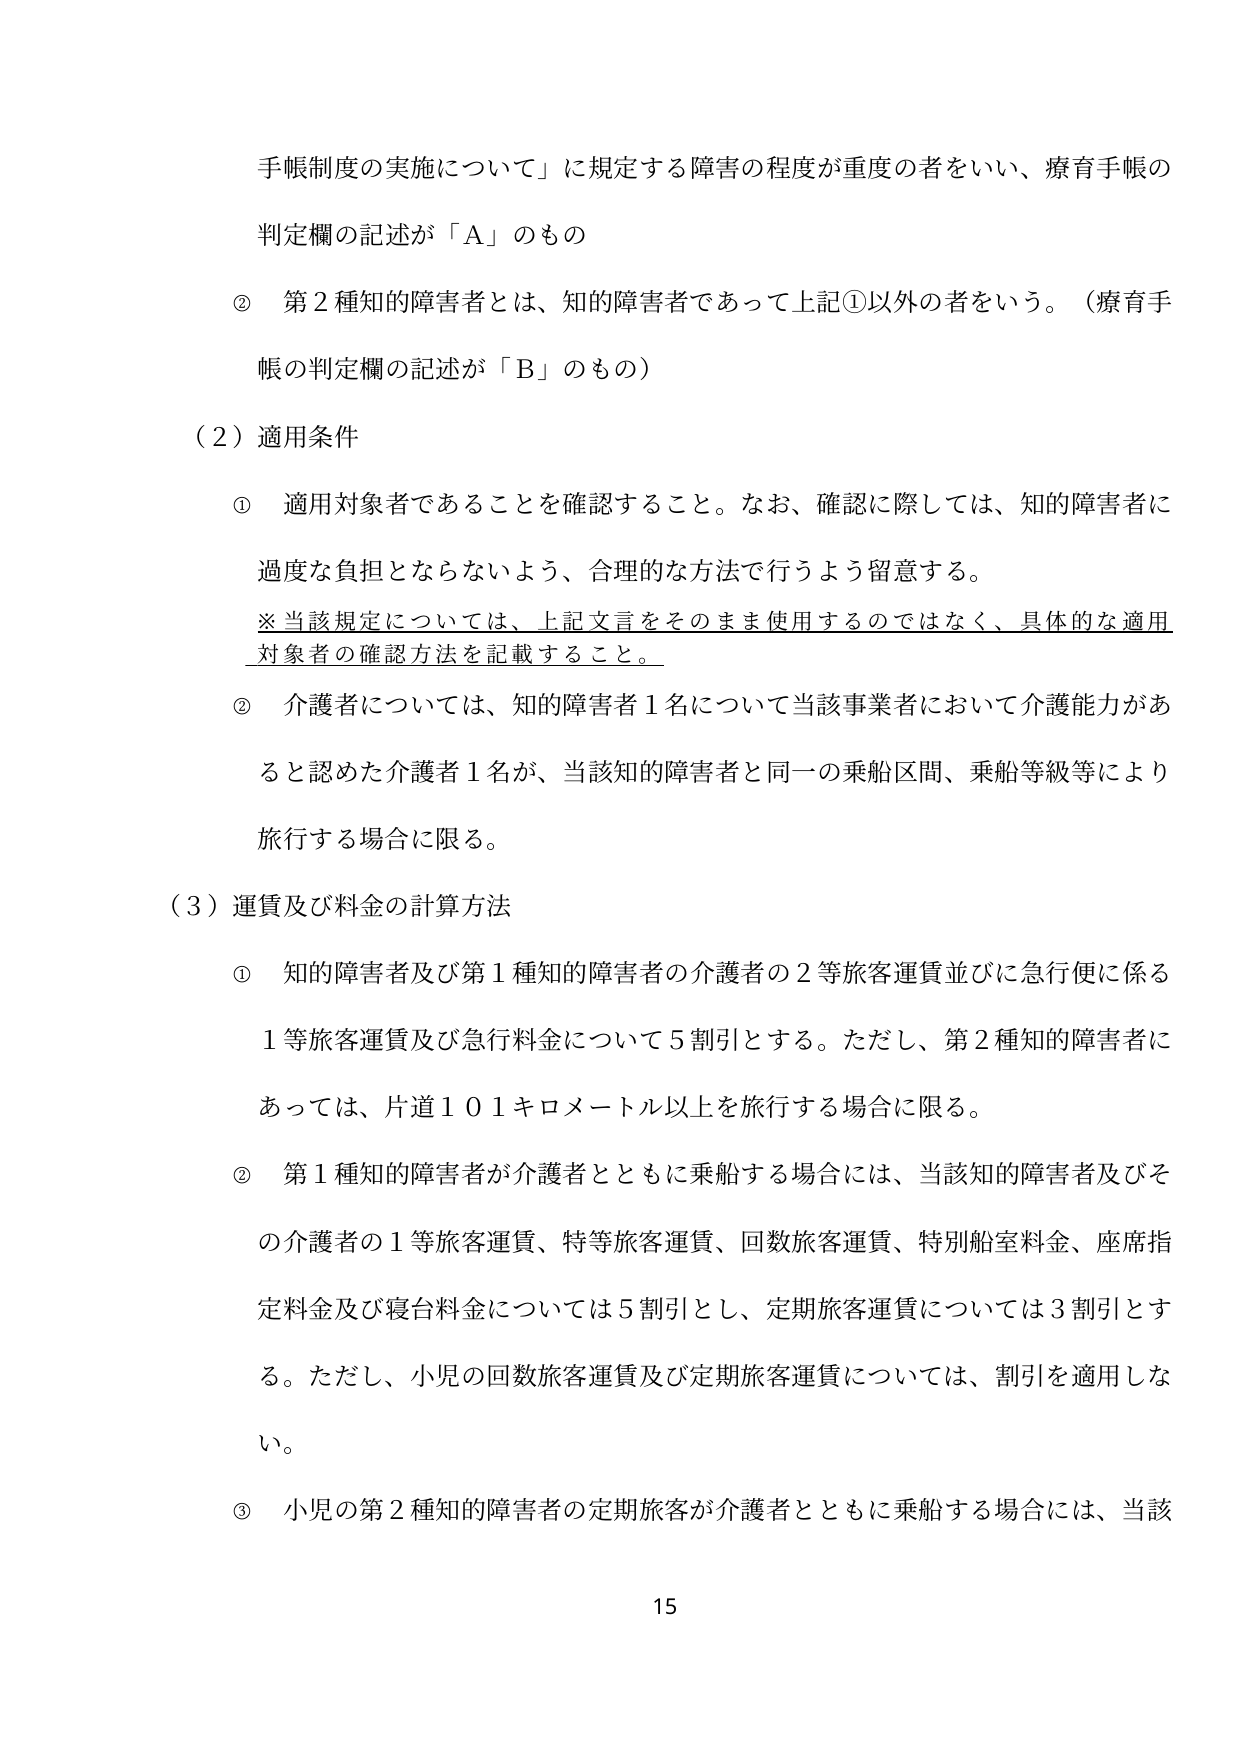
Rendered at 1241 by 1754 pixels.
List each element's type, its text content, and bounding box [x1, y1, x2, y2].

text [223, 1475, 1173, 1542]
text ① 適用対象者であることを確認すること。なお、確認に際しては、知的障害者に過度な負担とならないよう、合理的な方法で行うよう留意する。 [223, 469, 1173, 603]
text ① 知的障害者及び第１種知的障害者の介護者の２等旅客運賃並びに急行便に係る１等旅客運賃及び急行料金について５割引とする。ただし、第２種知的障害者にあっては、片道１０１キロメートル以上を旅行する場合に限る。 [223, 938, 1173, 1140]
text ② 第２種知的障害者とは、知的障害者であって上記①以外の者をいう。（療育手帳の判定欄の記述が「Ｂ」のもの） [223, 268, 1173, 402]
text ② 介護者については、知的障害者１名について当該事業者において介護能力があると認めた介護者１名が、当該知的障害者と同一の乗船区間、乗船等級等により旅行する場合に限る。 [227, 670, 1173, 871]
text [223, 133, 1173, 268]
text （２）適用条件 [156, 402, 1173, 469]
text ② 第１種知的障害者が介護者とともに乗船する場合には、当該知的障害者及びその介護者の１等旅客運賃、特等旅客運賃、回数旅客運賃、特別船室料金、座席指定料金及び寝台料金については５割引とし、定期旅客運賃については３割引とする。ただし、小児の回数旅客運賃及び定期旅客運賃については、割引を適用しない。 [223, 1140, 1173, 1475]
text ※当該規定については、上記文言をそのまま使用するのではなく、具体的な適用対象者の確認方法を記載すること。 [245, 603, 1173, 670]
text （３）運賃及び料金の計算方法 [156, 871, 1173, 938]
